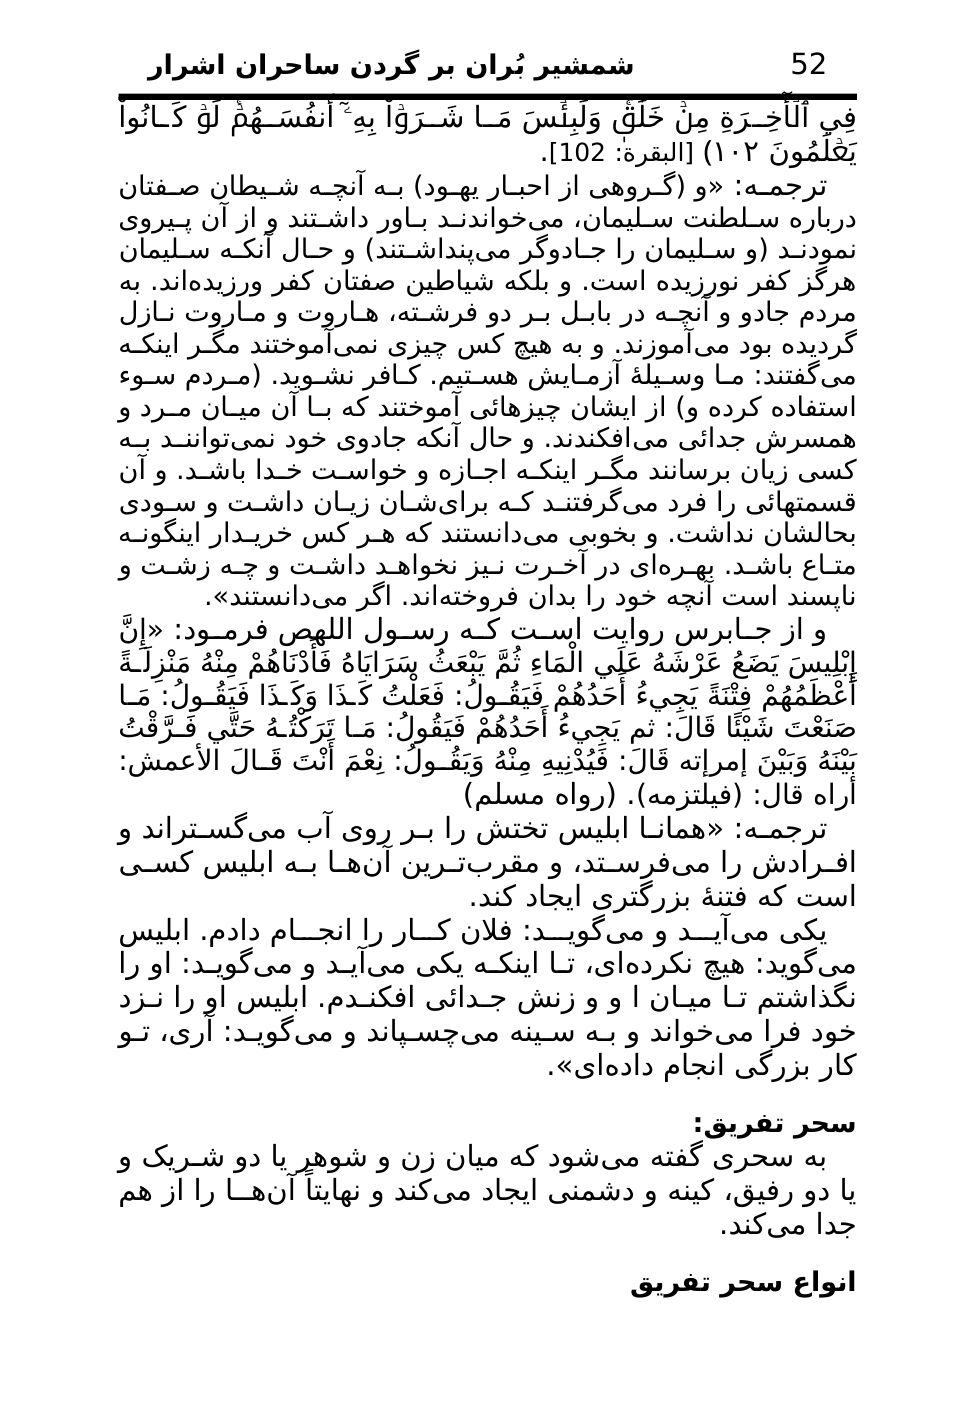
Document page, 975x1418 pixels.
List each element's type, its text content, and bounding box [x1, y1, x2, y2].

text سحر تفریق: [118, 1108, 857, 1139]
text و از جابرس روایت است که رسول اللهص فرمود: «إِنَّ إِبْلِيسَ يَضَعُ عَرْشَهُ عَلَي الْمَاءِ ثُمَّ يَبْعَثُ سَرَايَاهُ فَأَدْنَاهُمْ مِنْهُ مَنْزِلَةً أَعْظَمُهُمْ فِتْنَةً يَجِيءُ أَحَدُهُمْ فَيَقُولُ: فَعَلْتُ كَذَا وَكَذَا فَيَقُولُ: مَا صَنَعْتَ شَيْئًا قَالَ: ثم يَجِيءُ أَحَدُهُمْ فَيَقُولُ: مَا تَرَكْتُهُ حَتَّي فَرَّقْتُ بَيْنَهُ وَبَيْنَ إمرإته قَالَ: فَيُدْنِيهِ مِنْهُ وَيَقُولُ: نِعْمَ أَنْتَ قَالَ الأعمش: أراه‌ قال: (فيلتزمه). (رواه مسلم) [118, 612, 857, 811]
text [118, 100, 857, 168]
text ترجمه: «و (گروهی از احبار یهود) به آنچه شیطان صفتان درباره سلطنت سلیمان، ‌می‌خواندند باور داشتند و از آن پیروی نمودند (‌و سلیمان را جادو‌گر می‌پنداشتند) و حال آنکه سلیمان هرگز کفر نورزیده است. و بلکه شیاطین صفتان کفر ورزیده‌اند. به مردم جادو و آنچه در بابل بر دو فرشته، هاروت و ماروت نازل گردیده بود می‌آموزند. و به هیچ کس چیزی نمی‌آمو‌ختند مگر اینکه می‌گفتند: ما ‌وسیلۀ آزمایش هستیم. کافر نشوید. (‌مردم سوء استفاده کرده و‌) از ایشان چیزهائی آموختند که با آن میان مرد و همسرش جدائی می‌افکندند. و حال آنکه جادوی خود نمی‌توانند به کسی زیان برسانند مگر اینکه اجازه و خواست خدا باشد. و آن قسمتهائی را فرد می‌گرفتند که برای‌شان زیان داشت و سودی بحالشان نداشت. و بخوبی می‌دانستند که هر کس خریدار اینگونه متاع باشد. بهره‌ای در آخرت نیز نخواهد داشت و چه زشت و ناپسند است آنچه خود را بدان فروخته‌اند. اگر می‌دانستند». [118, 168, 857, 612]
text یکی می‌آید و می‌گوید: فلان کار را انجام دادم. ابلیس می‌گوید: هیچ نکرده‌ای، تا اینکه یکی می‌آید و می‌گوید: او را نگذاشتم تا میان ا و و زنش جدائی افکندم. ابلیس او را نزد خود فرا می‌خواند و به سینه می‌چسپاند و می‌گوید: آری، تو کار بزرگی انجام داده‌ای». [118, 913, 857, 1083]
text ترجمه: «همانا ابلیس تختش را بر روی آب می‌گستراند و افرادش را می‌فرستد، و مقرب‌ترین آن‌ها به ابلیس کسی است که فتنۀ بزرگتری ایجاد کند. [118, 811, 857, 913]
text به سحری گفته می‌شود که میان زن و شوهر یا دو شریک و یا دو رفیق، کینه و دشمنی ایجاد می‌کند و نهایتاً آن‌ها را از هم جدا می‌کند. [118, 1139, 857, 1241]
text انواع سحر تفریق [118, 1266, 857, 1298]
